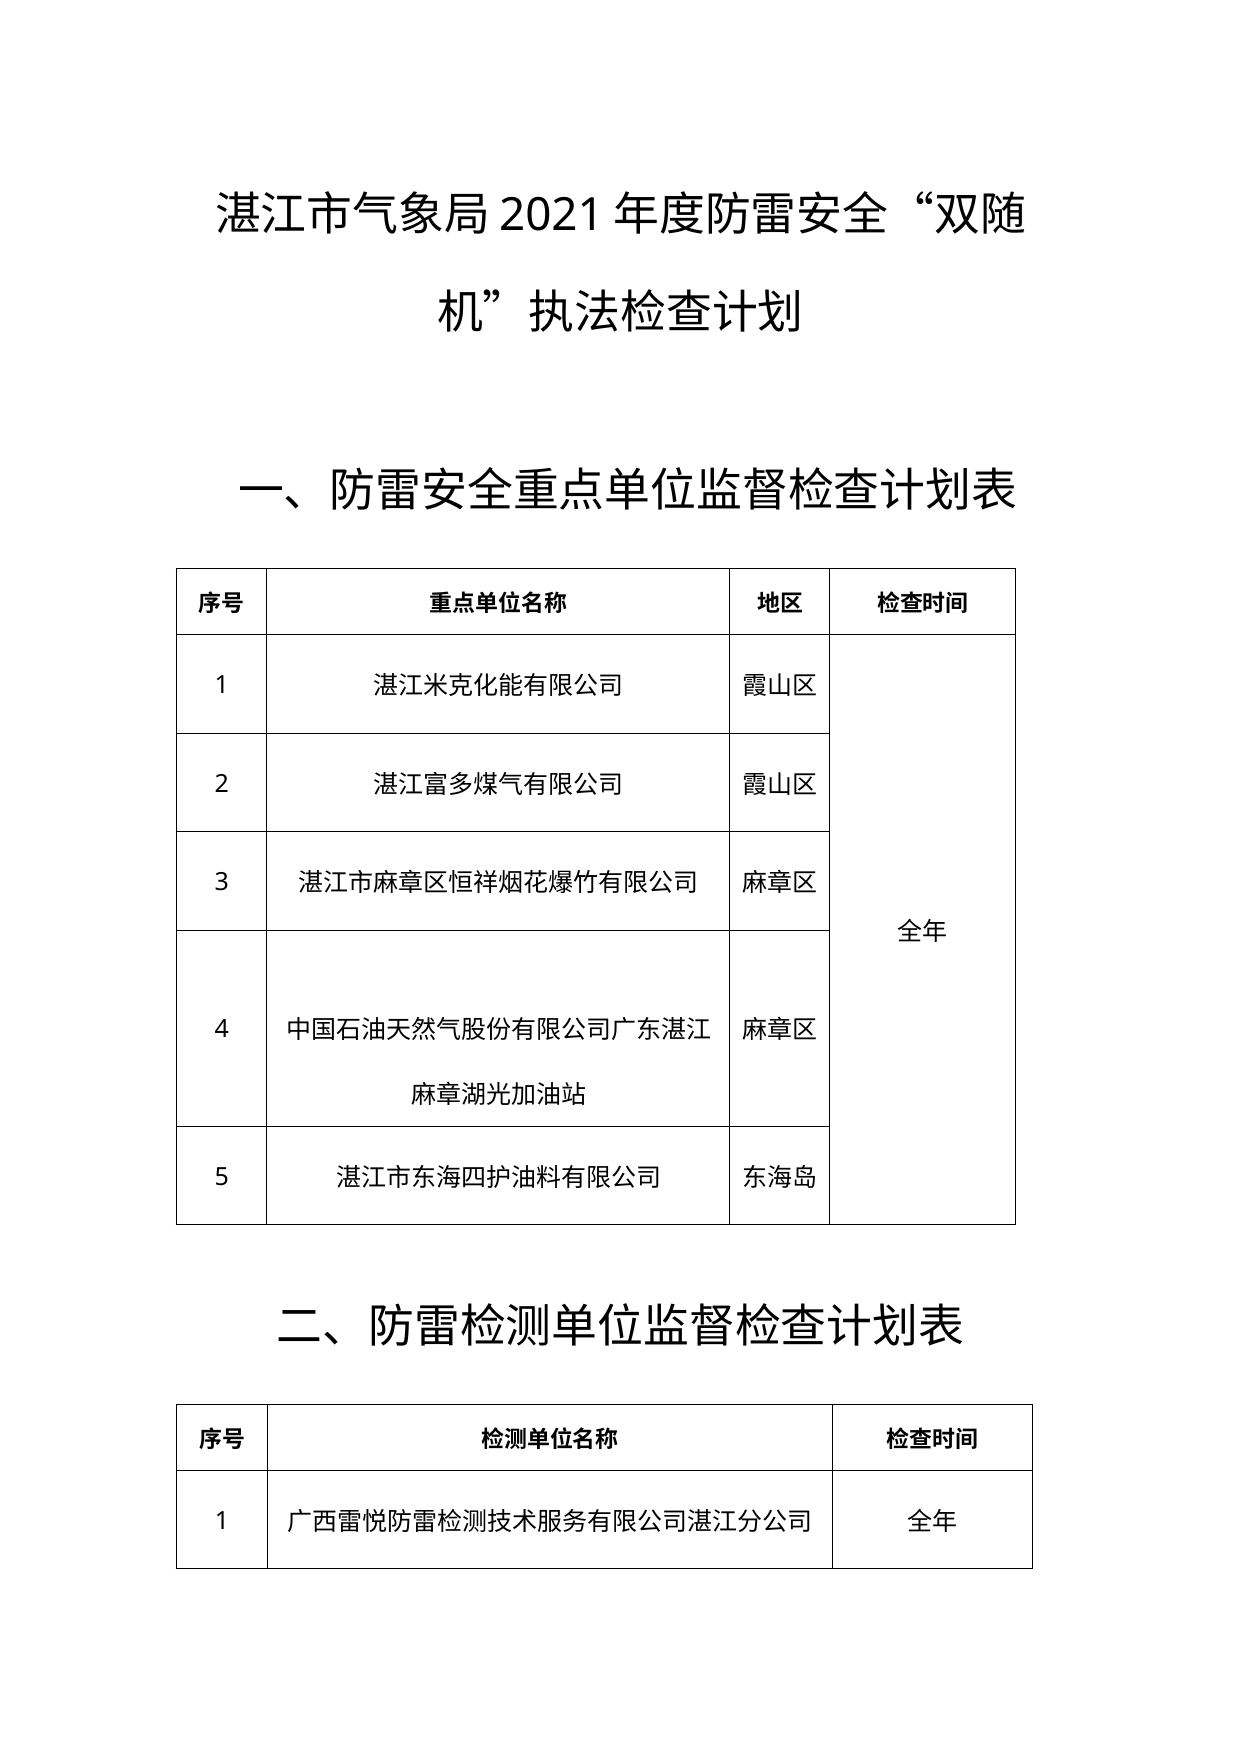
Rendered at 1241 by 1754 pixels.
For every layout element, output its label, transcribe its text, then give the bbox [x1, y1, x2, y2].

table_header 检查时间 [830, 569, 1015, 634]
table_cell 全年 [830, 635, 1015, 1224]
table_header 地区 [730, 569, 829, 634]
table_header 重点单位名称 [267, 569, 729, 634]
table_cell 湛江富多煤气有限公司 [267, 734, 729, 831]
text 二、防雷检测单位监督检查计划表 [187, 1274, 1053, 1371]
table_cell 麻章区 [730, 832, 829, 929]
table_cell 湛江米克化能有限公司 [267, 635, 729, 733]
table_cell 中国石油天然气股份有限公司广东湛江 麻章湖光加油站 [267, 931, 729, 1126]
table_cell 2 [177, 734, 266, 831]
table_header 检查时间 [833, 1405, 1032, 1470]
table_cell 霞山区 [730, 734, 829, 831]
table_cell 东海岛 [730, 1127, 829, 1224]
table_cell 1 [177, 1471, 267, 1568]
table_cell 3 [177, 832, 266, 929]
table_header 检测单位名称 [268, 1405, 832, 1470]
table_cell 全年 [833, 1471, 1032, 1568]
table_header 序号 [177, 569, 266, 634]
table_cell 湛江市东海四护油料有限公司 [267, 1127, 729, 1224]
table_header 序号 [177, 1405, 267, 1470]
table_cell 广西雷悦防雷检测技术服务有限公司湛江分公司 [268, 1471, 832, 1568]
table_cell 4 [177, 931, 266, 1126]
table_cell 湛江市麻章区恒祥烟花爆竹有限公司 [267, 832, 729, 929]
table_cell 霞山区 [730, 635, 829, 733]
text 一、防雷安全重点单位监督检查计划表 [202, 438, 1053, 536]
text 湛江市气象局2021年度防雷安全“双随机”执法检查计划 [187, 162, 1053, 357]
table_cell 麻章区 [730, 931, 829, 1126]
table_cell 5 [177, 1127, 266, 1224]
table_cell 1 [177, 635, 266, 733]
